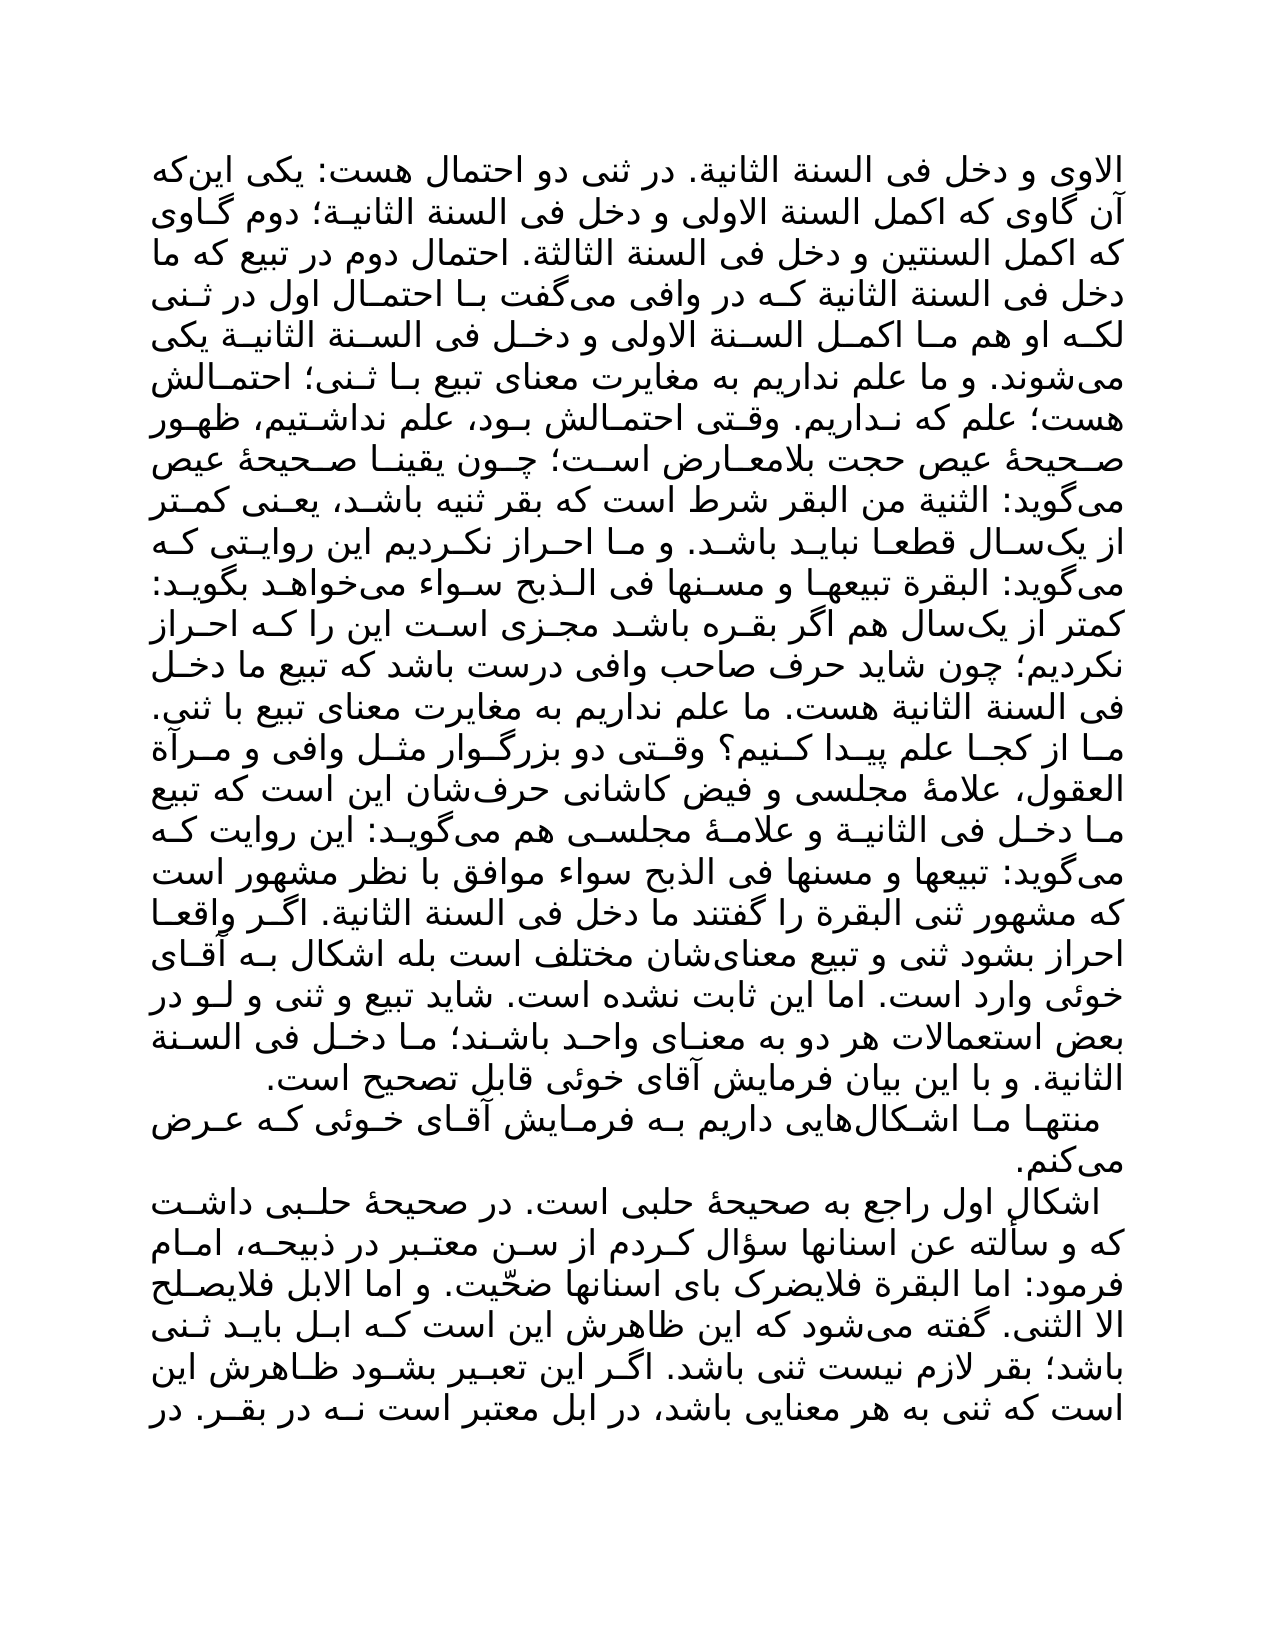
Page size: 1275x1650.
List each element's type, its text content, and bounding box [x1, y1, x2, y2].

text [150, 150, 1125, 1099]
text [150, 1181, 1125, 1429]
text منتها ما اشکال‌هایی داریم به فرمایش آقای خوئی که عرض می‌کنم. [150, 1099, 1125, 1181]
